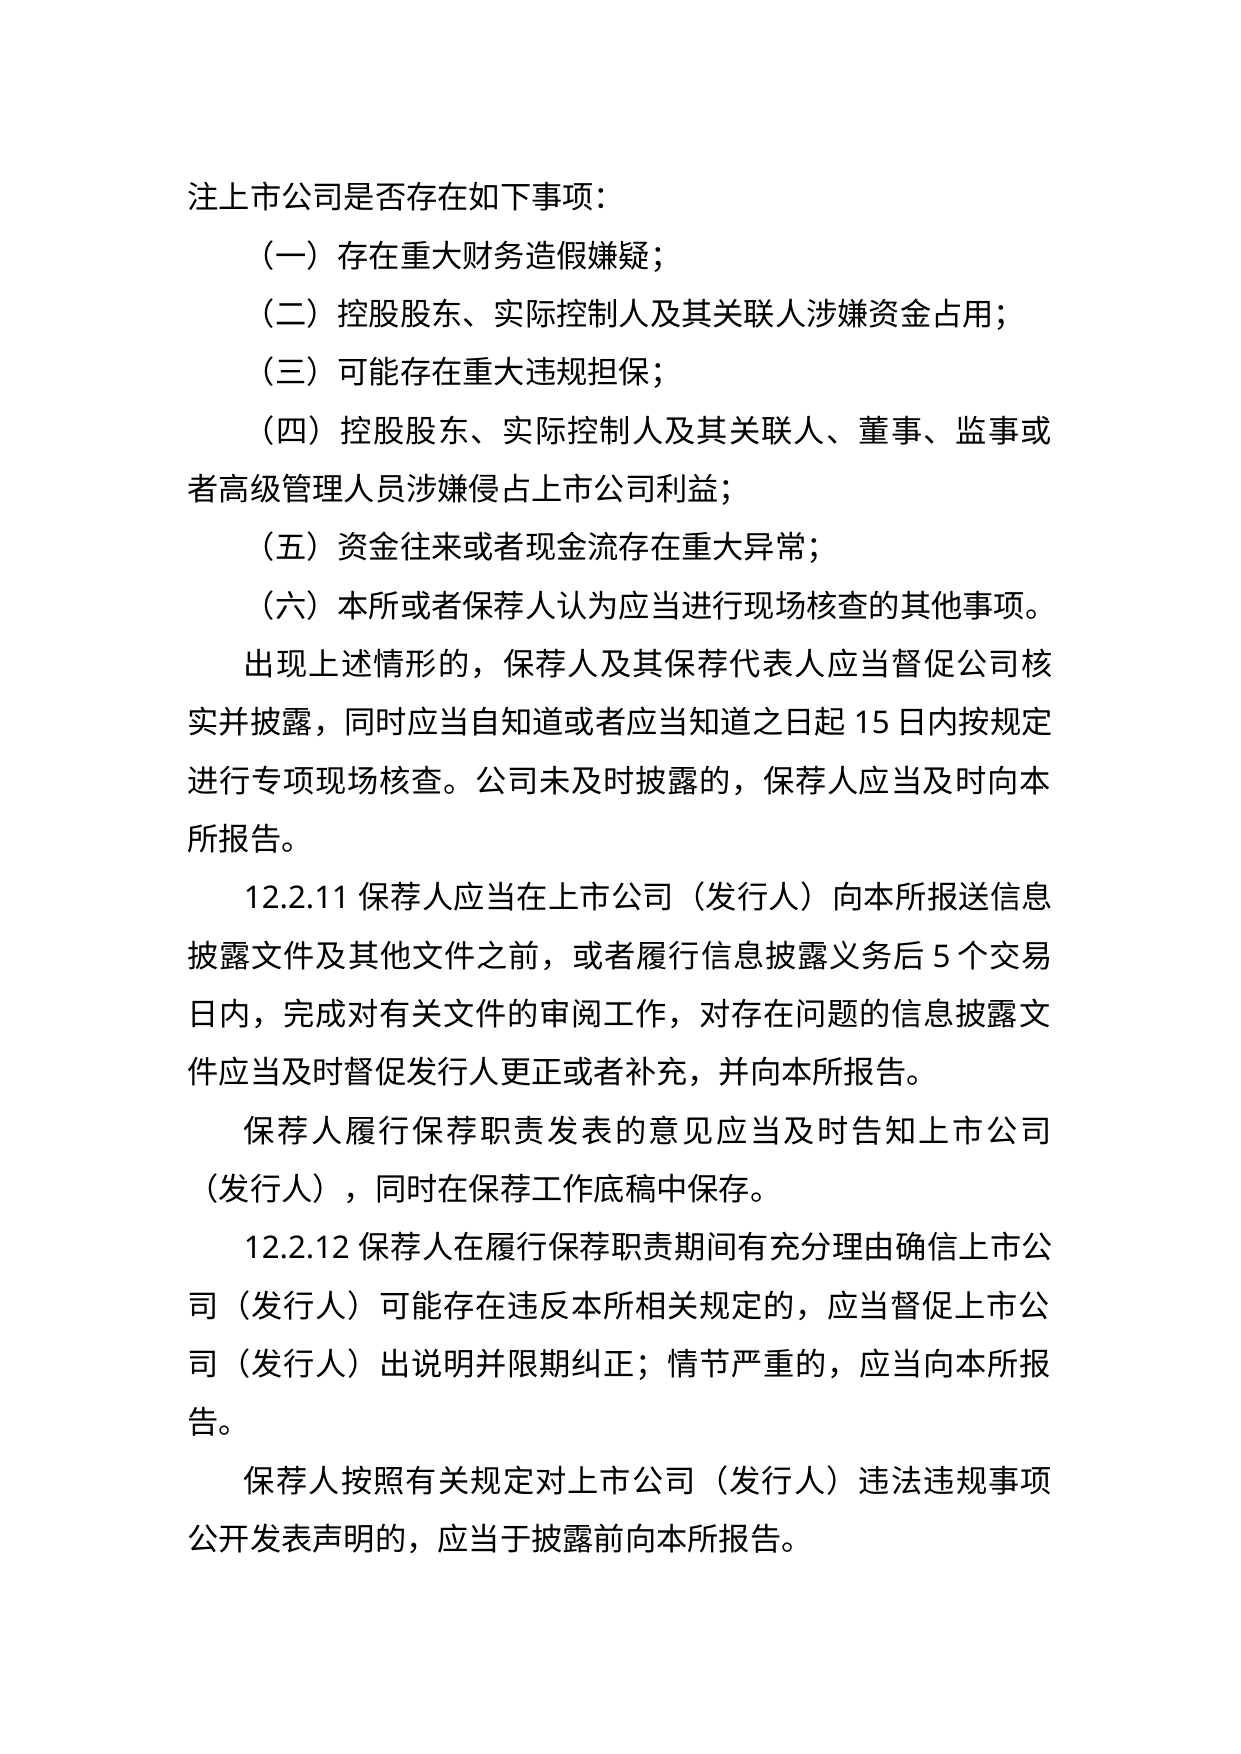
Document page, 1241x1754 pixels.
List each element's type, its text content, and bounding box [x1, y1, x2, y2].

text 保荐人履行保荐职责发表的意见应当及时告知上市公司（发行人），同时在保荐工作底稿中保存。 [187, 1095, 1053, 1212]
text 出现上述情形的，保荐人及其保荐代表人应当督促公司核实并披露，同时应当自知道或者应当知道之日起15日内按规定进行专项现场核查。公司未及时披露的，保荐人应当及时向本所报告。 [187, 629, 1053, 862]
text （三）可能存在重大违规担保； [187, 337, 1053, 395]
text 保荐人按照有关规定对上市公司（发行人）违法违规事项公开发表声明的，应当于披露前向本所报告。 [187, 1445, 1053, 1562]
text （四）控股股东、实际控制人及其关联人、董事、监事或者高级管理人员涉嫌侵占上市公司利益； [187, 395, 1053, 512]
text （六）本所或者保荐人认为应当进行现场核查的其他事项。 [187, 570, 1053, 629]
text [187, 162, 1053, 220]
text （二）控股股东、实际控制人及其关联人涉嫌资金占用； [187, 279, 1053, 337]
text 12.2.12 保荐人在履行保荐职责期间有充分理由确信上市公司（发行人）可能存在违反本所相关规定的，应当督促上市公司（发行人）出说明并限期纠正；情节严重的，应当向本所报告。 [187, 1212, 1053, 1445]
text （五）资金往来或者现金流存在重大异常； [187, 512, 1053, 570]
text 12.2.11 保荐人应当在上市公司（发行人）向本所报送信息披露文件及其他文件之前，或者履行信息披露义务后5个交易日内，完成对有关文件的审阅工作，对存在问题的信息披露文件应当及时督促发行人更正或者补充，并向本所报告。 [187, 862, 1053, 1095]
text （一）存在重大财务造假嫌疑； [187, 220, 1053, 279]
